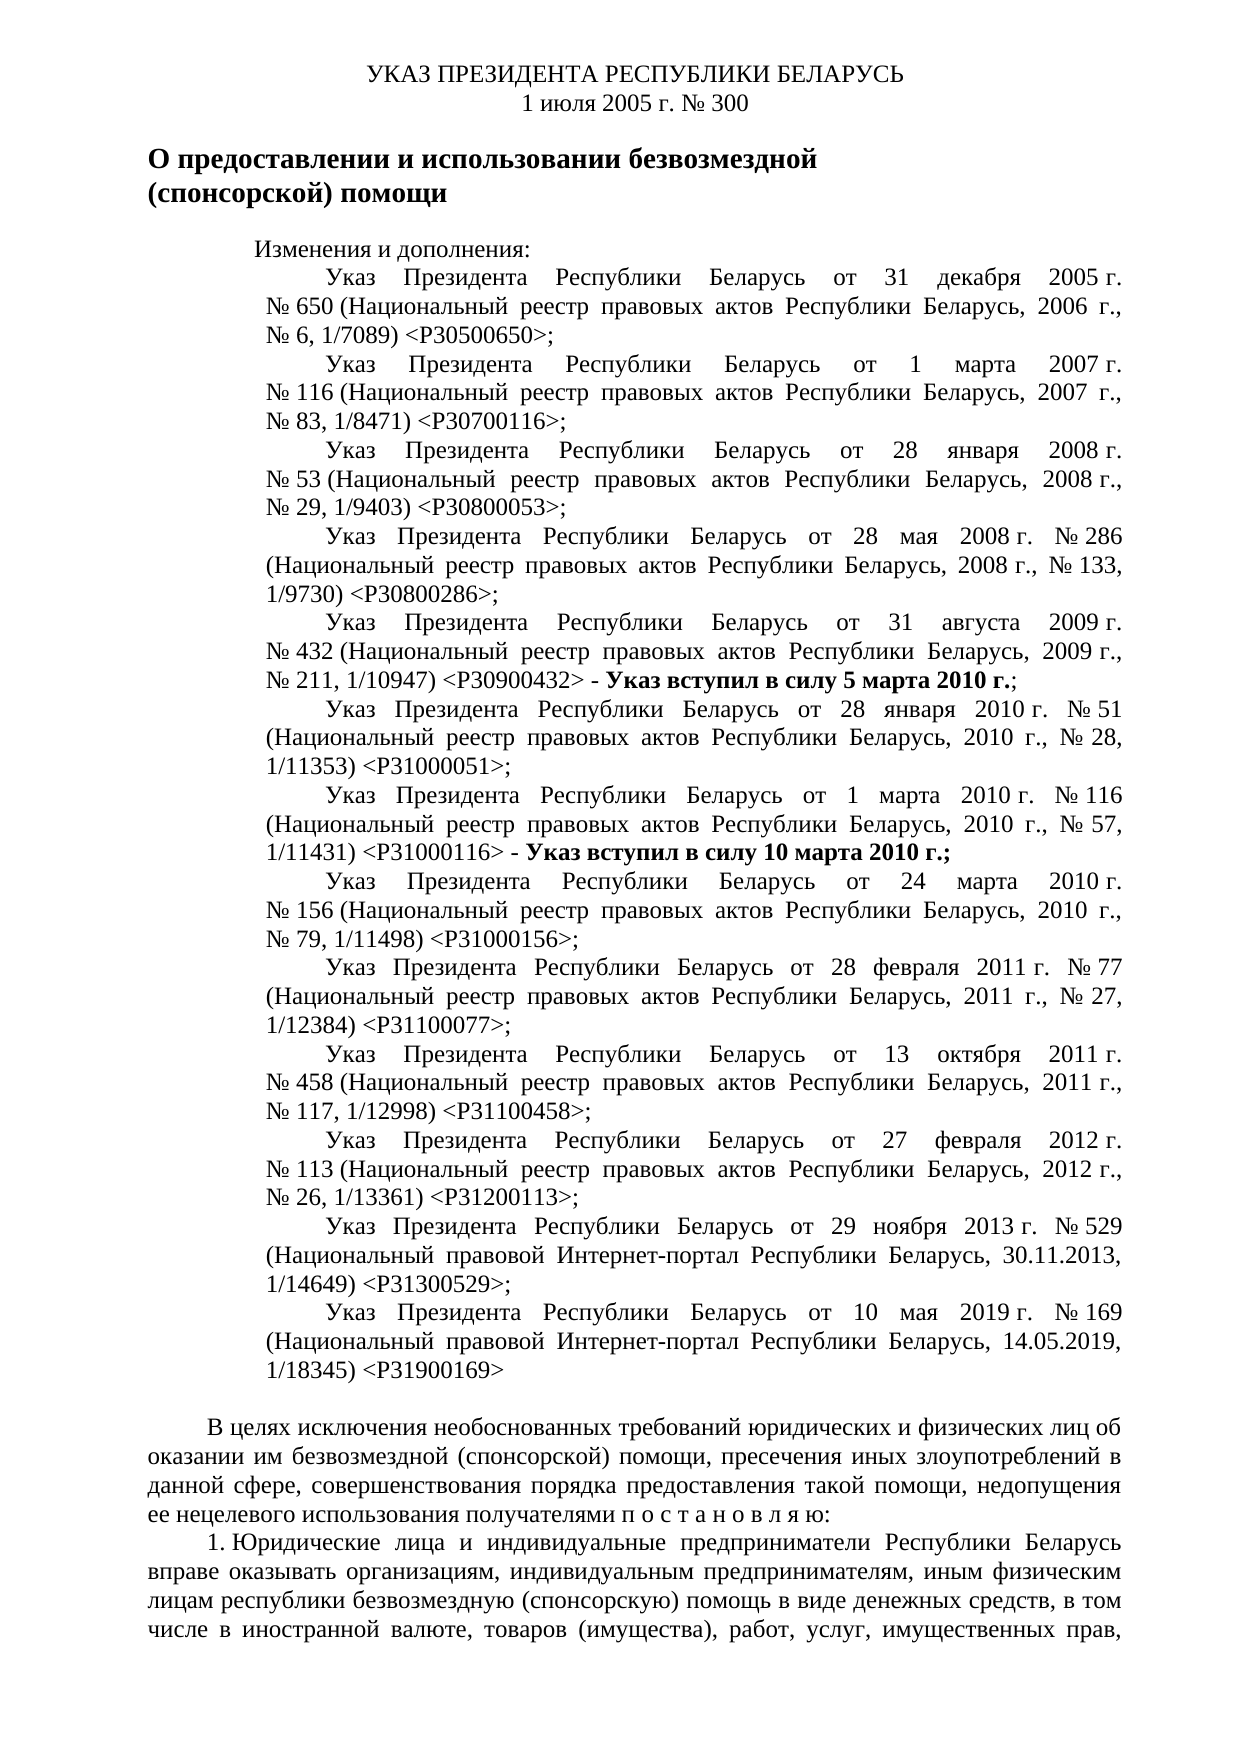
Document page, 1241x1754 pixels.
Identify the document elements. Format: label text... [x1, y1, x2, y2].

text Указ Президента Республики Беларусь от 1 марта 2007 г. № 116 (Национальный реестр правовых актов Республики Беларусь, 2007 г., № 83, 1/8471) <P30700116>; [266, 349, 1122, 435]
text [147, 1527, 1122, 1642]
title О предоставлении и использовании безвозмездной (спонсорской) помощи [147, 142, 886, 209]
text Указ Президента Республики Беларусь от 29 ноября 2013 г. № 529 (Национальный правовой Интернет-портал Республики Беларусь, 30.11.2013, 1/14649) <P31300529>; [266, 1211, 1122, 1297]
text Указ Президента Республики Беларусь от 28 мая 2008 г. № 286 (Национальный реестр правовых актов Республики Беларусь, 2008 г., № 133, 1/9730) <P30800286>; [266, 521, 1122, 607]
text Указ Президента Республики Беларусь от 31 декабря 2005 г. № 650 (Национальный реестр правовых актов Республики Беларусь, 2006 г., № 6, 1/7089) <P30500650>; [266, 262, 1122, 349]
text Указ Президента Республики Беларусь от 1 марта 2010 г. № 116 (Национальный реестр правовых актов Республики Беларусь, 2010 г., № 57, 1/11431) <P31000116> - Указ вступил в силу 10 марта 2010 г.; [266, 780, 1122, 866]
text В целях исключения необоснованных требований юридических и физических лиц об оказании им безвозмездной (спонсорской) помощи, пресечения иных злоупотреблений в данной сфере, совершенствования порядка предоставления такой помощи, недопущения ее нецелевого использования получателями п о с т а н о в л я ю: [147, 1412, 1122, 1527]
text Изменения и дополнения: [254, 234, 1122, 262]
text Указ Президента Республики Беларусь от 24 марта 2010 г. № 156 (Национальный реестр правовых актов Республики Беларусь, 2010 г., № 79, 1/11498) <P31000156>; [266, 866, 1122, 952]
text Указ Президента Республики Беларусь от 13 октября 2011 г. № 458 (Национальный реестр правовых актов Республики Беларусь, 2011 г., № 117, 1/12998) <P31100458>; [266, 1039, 1122, 1125]
text 1 июля 2005 г. № 300 [147, 88, 1122, 117]
text Указ Президента Республики Беларусь от 28 февраля 2011 г. № 77 (Национальный реестр правовых актов Республики Беларусь, 2011 г., № 27, 1/12384) <P31100077>; [266, 952, 1122, 1039]
text Указ Президента Республики Беларусь от 10 мая 2019 г. № 169 (Национальный правовой Интернет-портал Республики Беларусь, 14.05.2019, 1/18345) <P31900169> [266, 1297, 1122, 1384]
text Указ Президента Республики Беларусь от 31 августа 2009 г. № 432 (Национальный реестр правовых актов Республики Беларусь, 2009 г., № 211, 1/10947) <P30900432> - Указ вступил в силу 5 марта 2010 г.; [266, 607, 1122, 694]
text Указ Президента Республики Беларусь от 27 февраля 2012 г. № 113 (Национальный реестр правовых актов Республики Беларусь, 2012 г., № 26, 1/13361) <P31200113>; [266, 1125, 1122, 1211]
text Указ Президента Республики Беларусь от 28 января 2010 г. № 51 (Национальный реестр правовых актов Республики Беларусь, 2010 г., № 28, 1/11353) <P31000051>; [266, 694, 1122, 780]
text Указ Президента Республики Беларусь от 28 января 2008 г. № 53 (Национальный реестр правовых актов Республики Беларусь, 2008 г., № 29, 1/9403) <P30800053>; [266, 435, 1122, 521]
text УКАЗ ПРЕЗИДЕНТА РЕСПУБЛИКИ БЕЛАРУСЬ [147, 59, 1122, 88]
